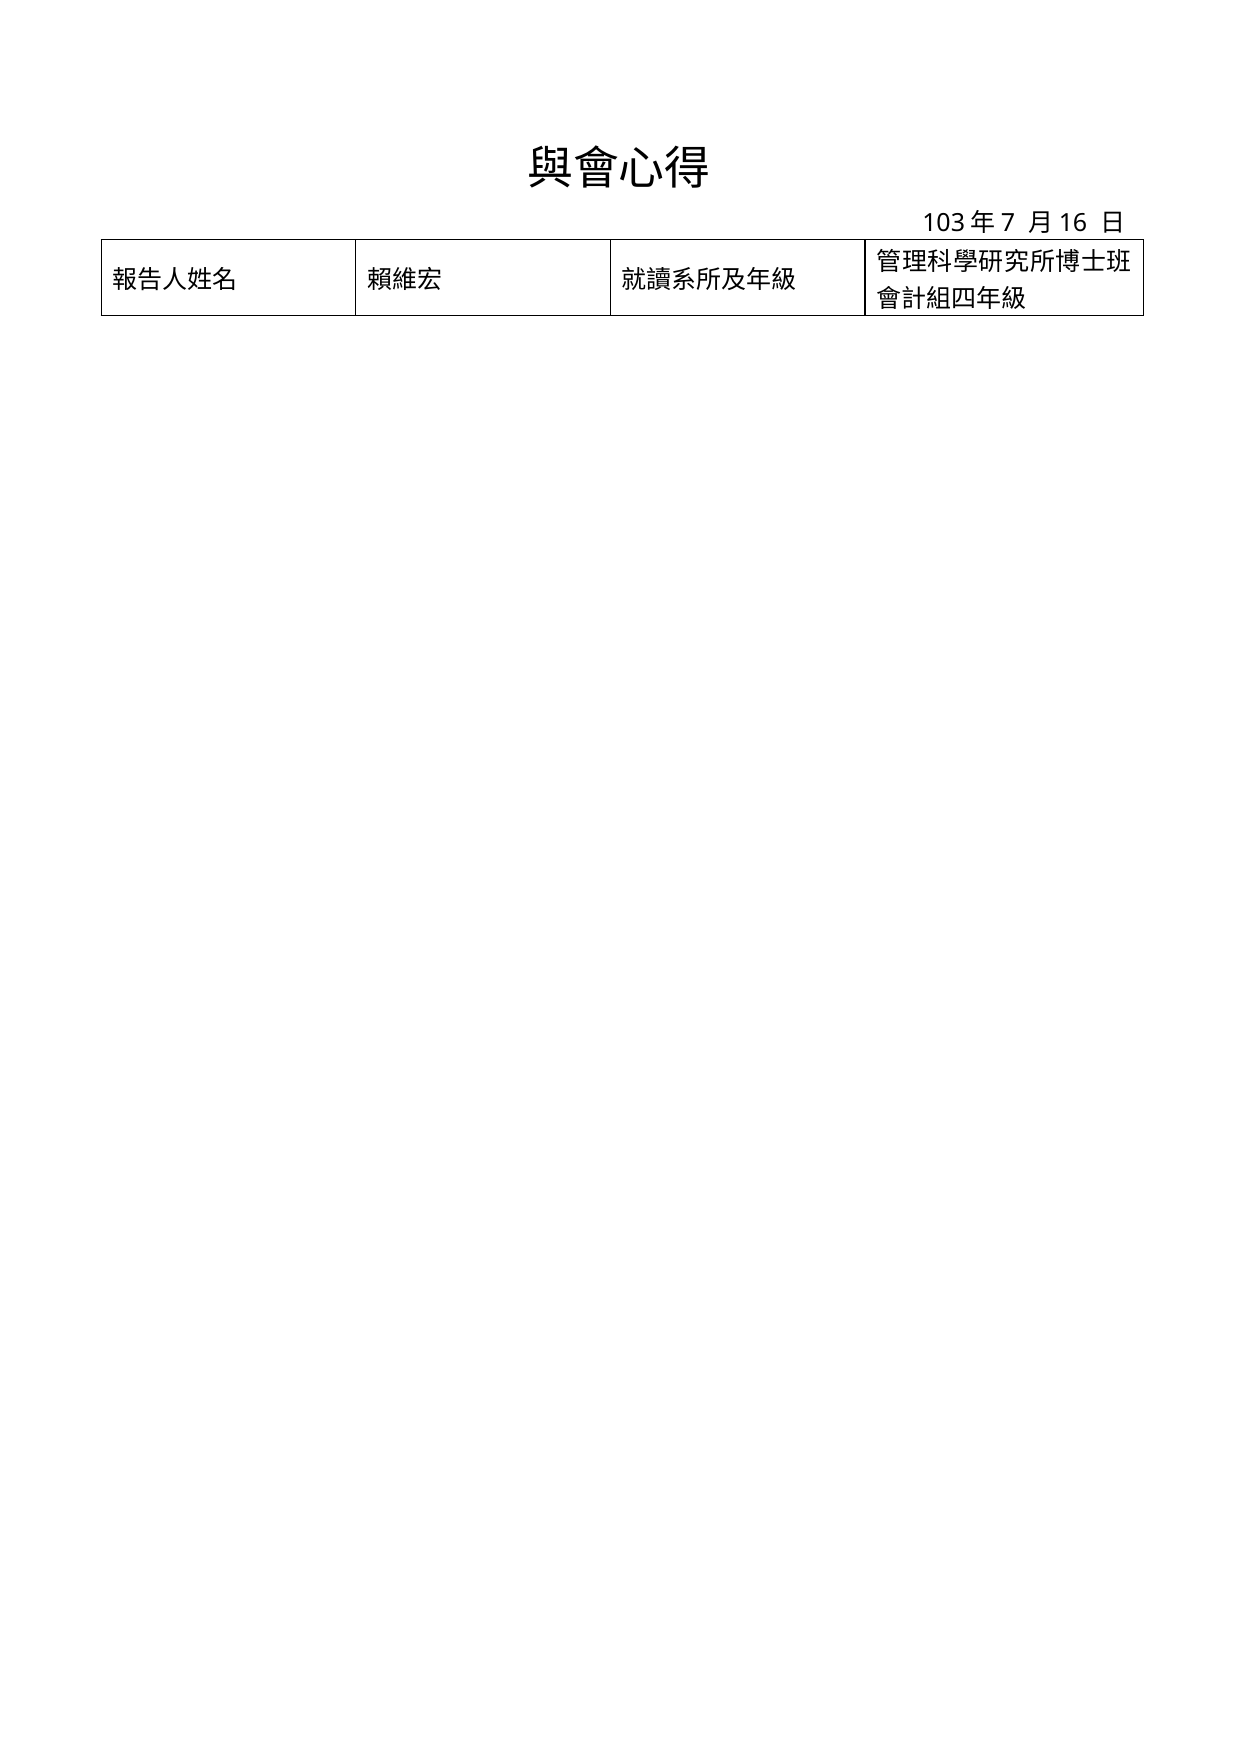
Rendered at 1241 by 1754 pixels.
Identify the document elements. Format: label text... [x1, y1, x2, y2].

text 與會心得 [112, 127, 1125, 202]
table_header 管理科學研究所博士班會計組四年級 [866, 240, 1143, 315]
table_header 賴維宏 [356, 240, 610, 315]
table_header 就讀系所及年級 [611, 240, 864, 315]
text 103年 7 月 16 日 [112, 202, 1125, 239]
table_header 報告人姓名 [102, 240, 355, 315]
